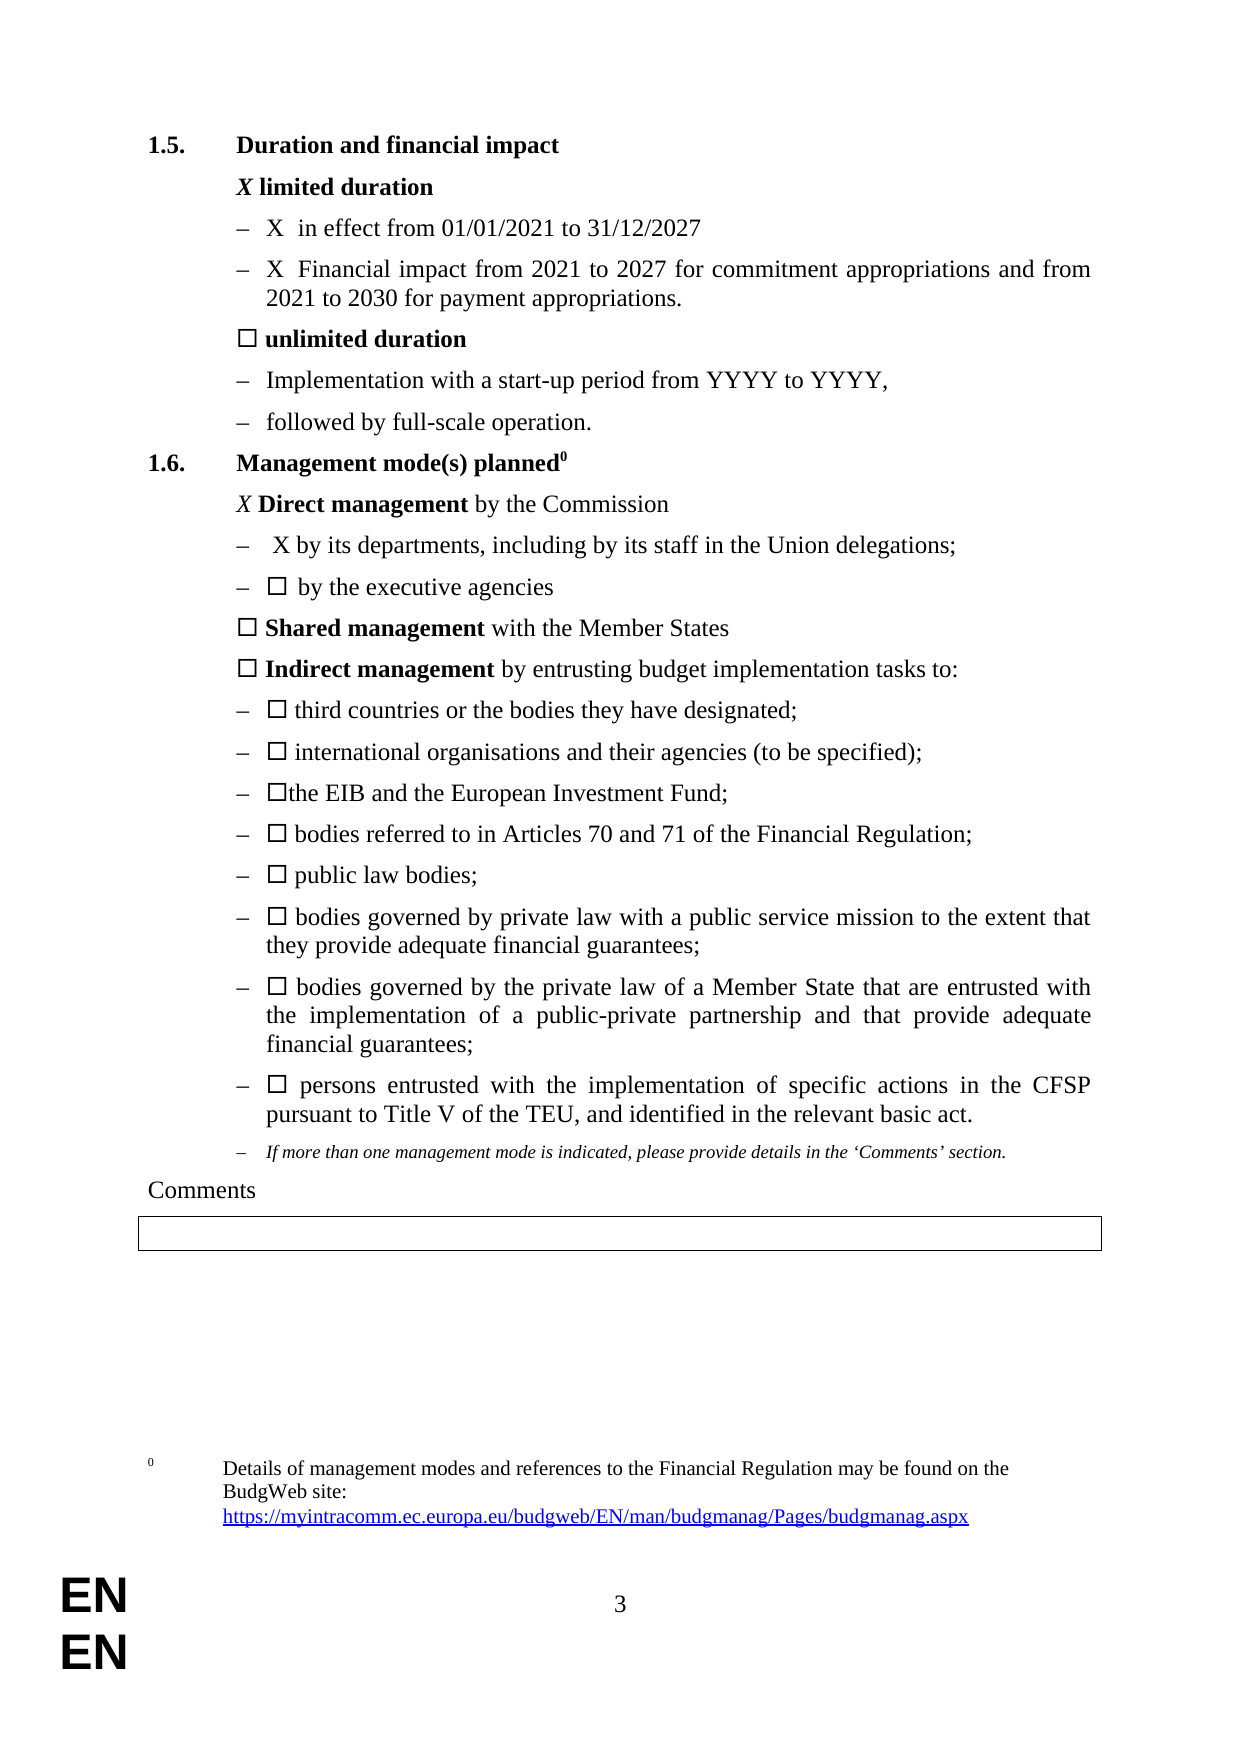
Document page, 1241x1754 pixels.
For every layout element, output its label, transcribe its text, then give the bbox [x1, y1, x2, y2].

text Indirect management by entrusting budget implementation tasks to: [236, 654, 1092, 683]
list international organisations and their agencies (to be specified); [236, 737, 1092, 766]
list followed by full-scale operation. [236, 407, 1092, 436]
text X limited duration [236, 172, 1092, 201]
list Implementation with a start-up period from YYYY to YYYY, [236, 366, 1092, 394]
list by the executive agencies [236, 572, 1092, 601]
list persons entrusted with the implementation of specific actions in the CFSP pursuant to Title V of the TEU, and identified in the relevant basic act. [236, 1071, 1092, 1128]
list bodies governed by the private law of a Member State that are entrusted with the implementation of a public-private partnership and that provide adequate financial guarantees; [236, 972, 1092, 1058]
list third countries or the bodies they have designated; [236, 696, 1092, 724]
list bodies referred to in Articles 70 and 71 of the Financial Regulation; [236, 819, 1092, 848]
text X Direct management by the Commission [236, 489, 1092, 518]
subtitle 1.5. Duration and financial impact [148, 131, 1092, 159]
subtitle 1.6. Management mode(s) planned [148, 448, 1092, 477]
text Comments [148, 1175, 1092, 1203]
text Shared management with the Member States [236, 613, 1092, 642]
list X in effect from 01/01/2021 to 31/12/2027 [236, 213, 1092, 242]
list the EIB and the European Investment Fund; [236, 778, 1092, 807]
list X by its departments, including by its staff in the Union delegations; [236, 531, 1092, 559]
list If more than one management mode is indicated, please provide details in the ‘Comments’ section. [236, 1141, 1092, 1162]
list bodies governed by private law with a public service mission to the extent that they provide adequate financial guarantees; [236, 902, 1092, 959]
list public law bodies; [236, 861, 1092, 889]
text unlimited duration [236, 324, 1092, 353]
list X Financial impact from 2021 to 2027 for commitment appropriations and from 2021 to 2030 for payment appropriations. [236, 254, 1092, 312]
